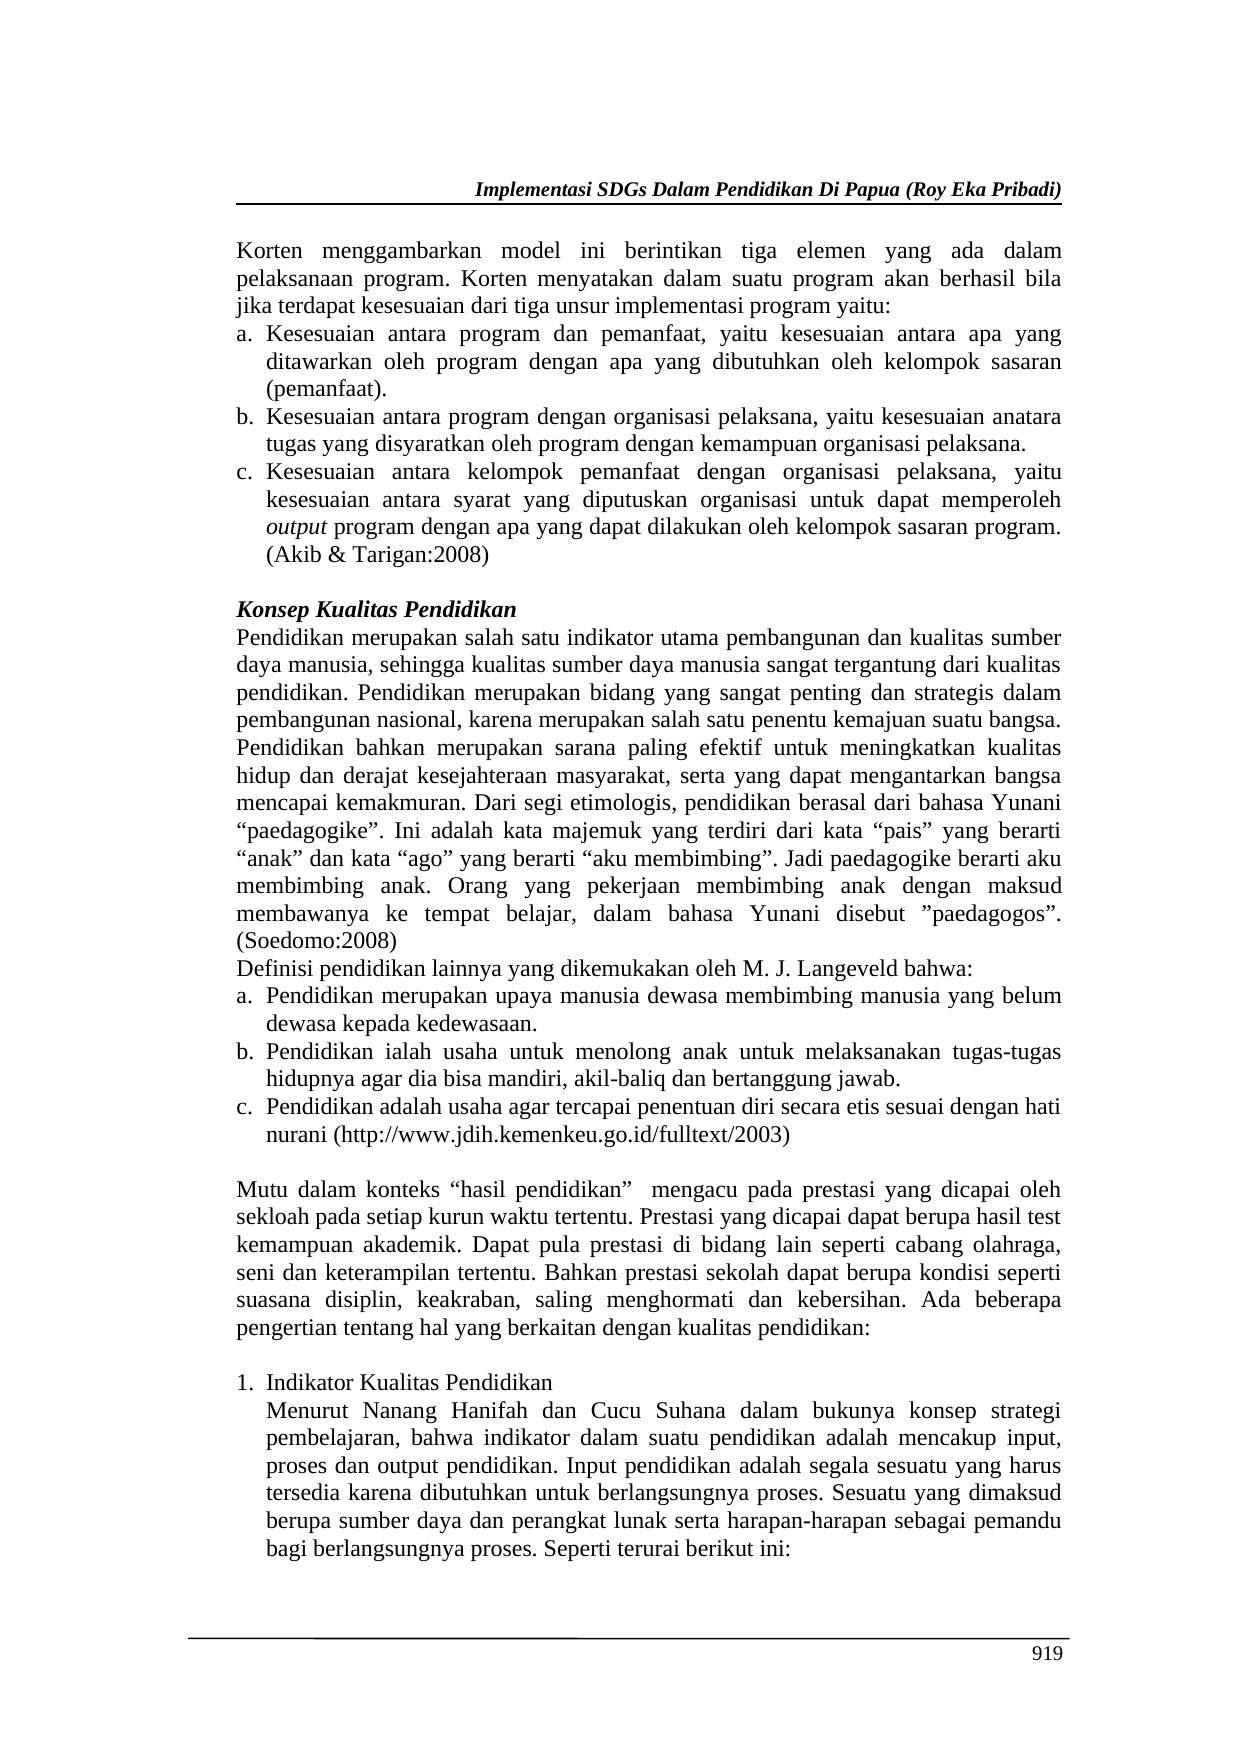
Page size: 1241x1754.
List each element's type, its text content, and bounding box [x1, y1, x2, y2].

text Korten menggambarkan model ini berintikan tiga elemen yang ada dalam pelaksanaan program. Korten menyatakan dalam suatu program akan berhasil bila jika terdapat kesesuaian dari tiga unsur implementasi program yaitu: [236, 236, 1063, 319]
text Mutu dalam konteks “hasil pendidikan” mengacu pada prestasi yang dicapai oleh sekloah pada setiap kurun waktu tertentu. Prestasi yang dicapai dapat berupa hasil test kemampuan akademik. Dapat pula prestasi di bidang lain seperti cabang olahraga, seni dan keterampilan tertentu. Bahkan prestasi sekolah dapat berupa kondisi seperti suasana disiplin, keakraban, saling menghormati dan kebersihan. Ada beberapa pengertian tentang hal yang berkaitan dengan kualitas pendidikan: [236, 1175, 1063, 1340]
list Kesesuaian antara kelompok pemanfaat dengan organisasi pelaksana, yaitu kesesuaian antara syarat yang diputuskan organisasi untuk dapat memperoleh output program dengan apa yang dapat dilakukan oleh kelompok sasaran program. (Akib & Tarigan:2008) [236, 457, 1063, 567]
list Pendidikan adalah usaha agar tercapai penentuan diri secara etis sesuai dengan hati nurani (http://www.jdih.kemenkeu.go.id/fulltext/2003) [236, 1092, 1063, 1147]
text Definisi pendidikan lainnya yang dikemukakan oleh M. J. Langeveld bahwa: [236, 954, 1063, 982]
text Konsep Kualitas Pendidikan [236, 595, 1063, 623]
list Indikator Kualitas Pendidikan [236, 1368, 1063, 1396]
text Menurut Nanang Hanifah dan Cucu Suhana dalam bukunya konsep strategi pembelajaran, bahwa indikator dalam suatu pendidikan adalah mencakup input, proses dan output pendidikan. Input pendidikan adalah segala sesuatu yang harus tersedia karena dibutuhkan untuk berlangsungnya proses. Sesuatu yang dimaksud berupa sumber daya dan perangkat lunak serta harapan-harapan sebagai pemandu bagi berlangsungnya proses. Seperti terurai berikut ini: [266, 1396, 1063, 1561]
list Pendidikan ialah usaha untuk menolong anak untuk melaksanakan tugas-tugas hidupnya agar dia bisa mandiri, akil-baliq dan bertanggung jawab. [236, 1037, 1063, 1092]
list Kesesuaian antara program dan pemanfaat, yaitu kesesuaian antara apa yang ditawarkan oleh program dengan apa yang dibutuhkan oleh kelompok sasaran (pemanfaat). [236, 319, 1063, 402]
list Kesesuaian antara program dengan organisasi pelaksana, yaitu kesesuaian anatara tugas yang disyaratkan oleh program dengan kemampuan organisasi pelaksana. [236, 402, 1063, 457]
list Pendidikan merupakan upaya manusia dewasa membimbing manusia yang belum dewasa kepada kedewasaan. [236, 982, 1063, 1037]
text Pendidikan merupakan salah satu indikator utama pembangunan dan kualitas sumber daya manusia, sehingga kualitas sumber daya manusia sangat tergantung dari kualitas pendidikan. Pendidikan merupakan bidang yang sangat penting dan strategis dalam pembangunan nasional, karena merupakan salah satu penentu kemajuan suatu bangsa. Pendidikan bahkan merupakan sarana paling efektif untuk meningkatkan kualitas hidup dan derajat kesejahteraan masyarakat, serta yang dapat mengantarkan bangsa mencapai kemakmuran. Dari segi etimologis, pendidikan berasal dari bahasa Yunani “paedagogike”. Ini adalah kata majemuk yang terdiri dari kata “pais” yang berarti “anak” dan kata “ago” yang berarti “aku membimbing”. Jadi paedagogike berarti aku membimbing anak. Orang yang pekerjaan membimbing anak dengan maksud membawanya ke tempat belajar, dalam bahasa Yunani disebut ”paedagogos”. (Soedomo:2008) [236, 623, 1063, 954]
